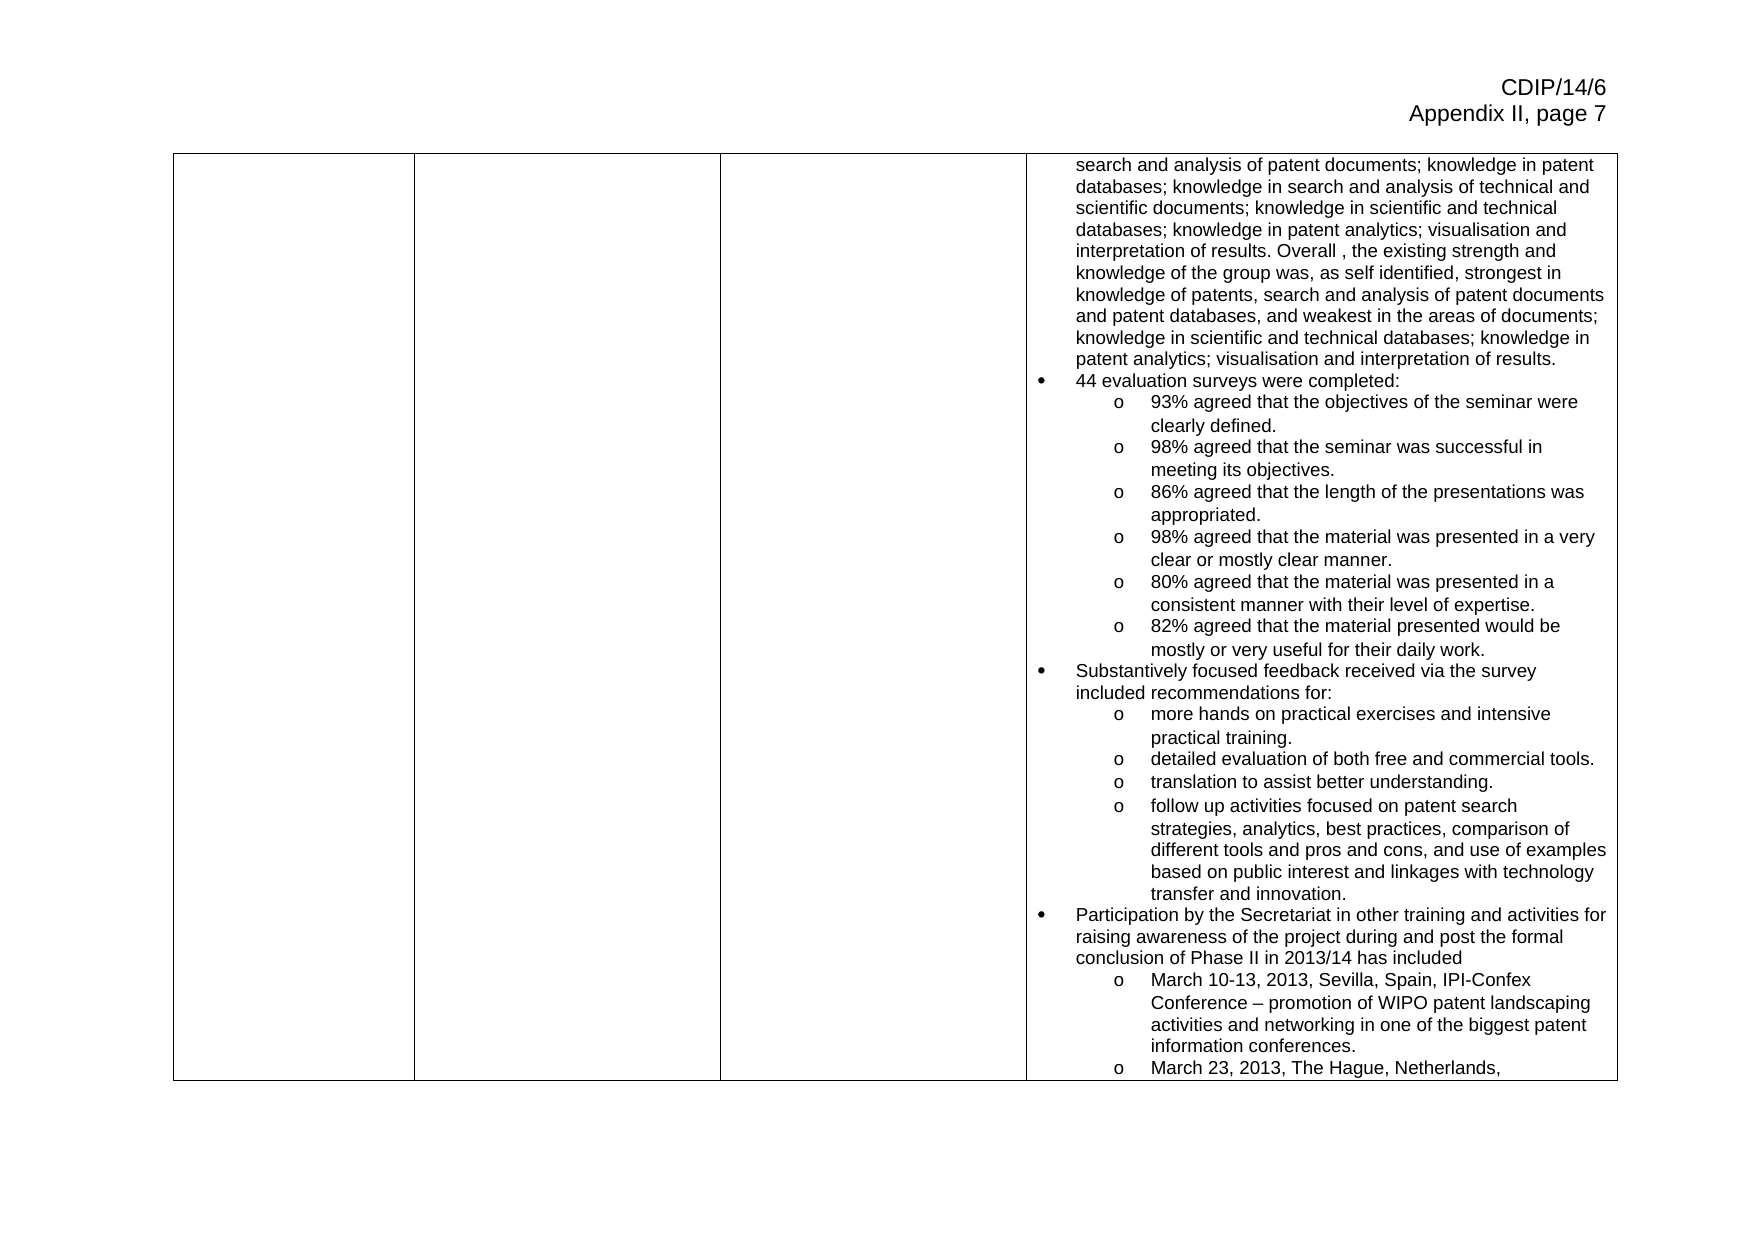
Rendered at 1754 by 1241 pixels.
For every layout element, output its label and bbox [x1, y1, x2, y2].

table_cell [174, 154, 414, 1080]
table_cell [415, 154, 720, 1080]
table_cell [1027, 154, 1617, 1080]
table_cell [721, 154, 1026, 1080]
